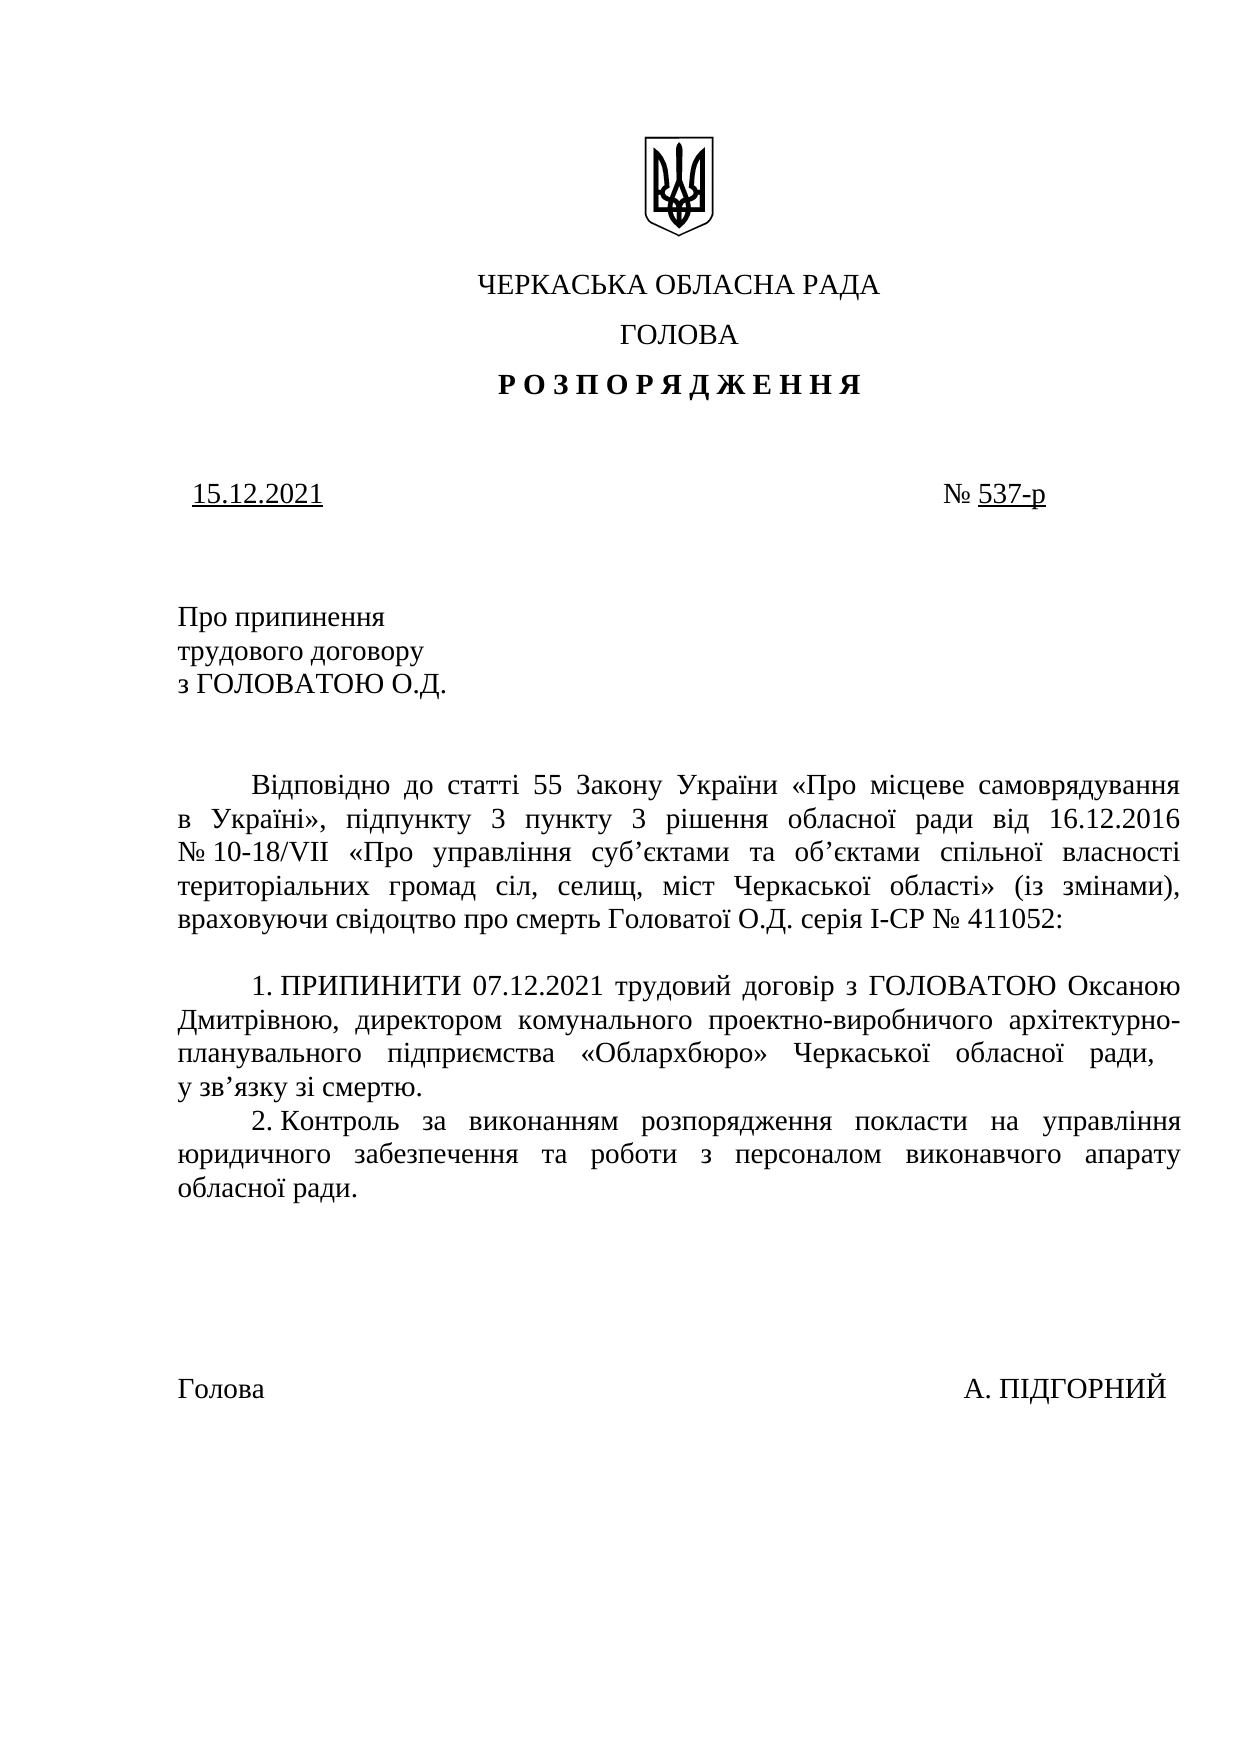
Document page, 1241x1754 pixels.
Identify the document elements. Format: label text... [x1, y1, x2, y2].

picture [622, 118, 736, 254]
text трудового договору з ГОЛОВАТОЮ О.Д. [177, 633, 1181, 700]
text Відповідно до статті 55 Закону України «Про місцеве самоврядування в Україні», підпункту 3 пункту 3 рішення обласної ради від 16.12.2016 № 10-18/VIІ «Про управління суб’єктами та об’єктами спільної власності територіальних громад сіл, селищ, міст Черкаської області» (із змінами), враховуючи свідоцтво про смерть Головатої О.Д. серія І-СР № 411052: [177, 767, 1181, 935]
text Р О З П О Р Я Д Ж Е Н Н Я [177, 367, 1181, 401]
text 15.12.2021 № 537-р [177, 476, 1181, 510]
text Голова А. ПІДГОРНИЙ [177, 1371, 1181, 1404]
text ЧЕРКАСЬКА ОБЛАСНА РАДА [177, 267, 1181, 300]
text 2. Контроль за виконанням розпорядження покласти на управління юридичного забезпечення та роботи з персоналом виконавчого апарату обласної ради. [177, 1103, 1181, 1203]
text Про припинення [177, 599, 1181, 633]
text 1. ПРИПИНИТИ 07.12.2021 трудовий договір з ГОЛОВАТОЮ Оксаною Дмитрівною, директором комунального проектно-виробничого архітектурно-планувального підприємства «Облархбюро» Черкаської обласної ради, у зв’язку зі смертю. [177, 968, 1181, 1103]
text ГОЛОВА [177, 317, 1181, 351]
